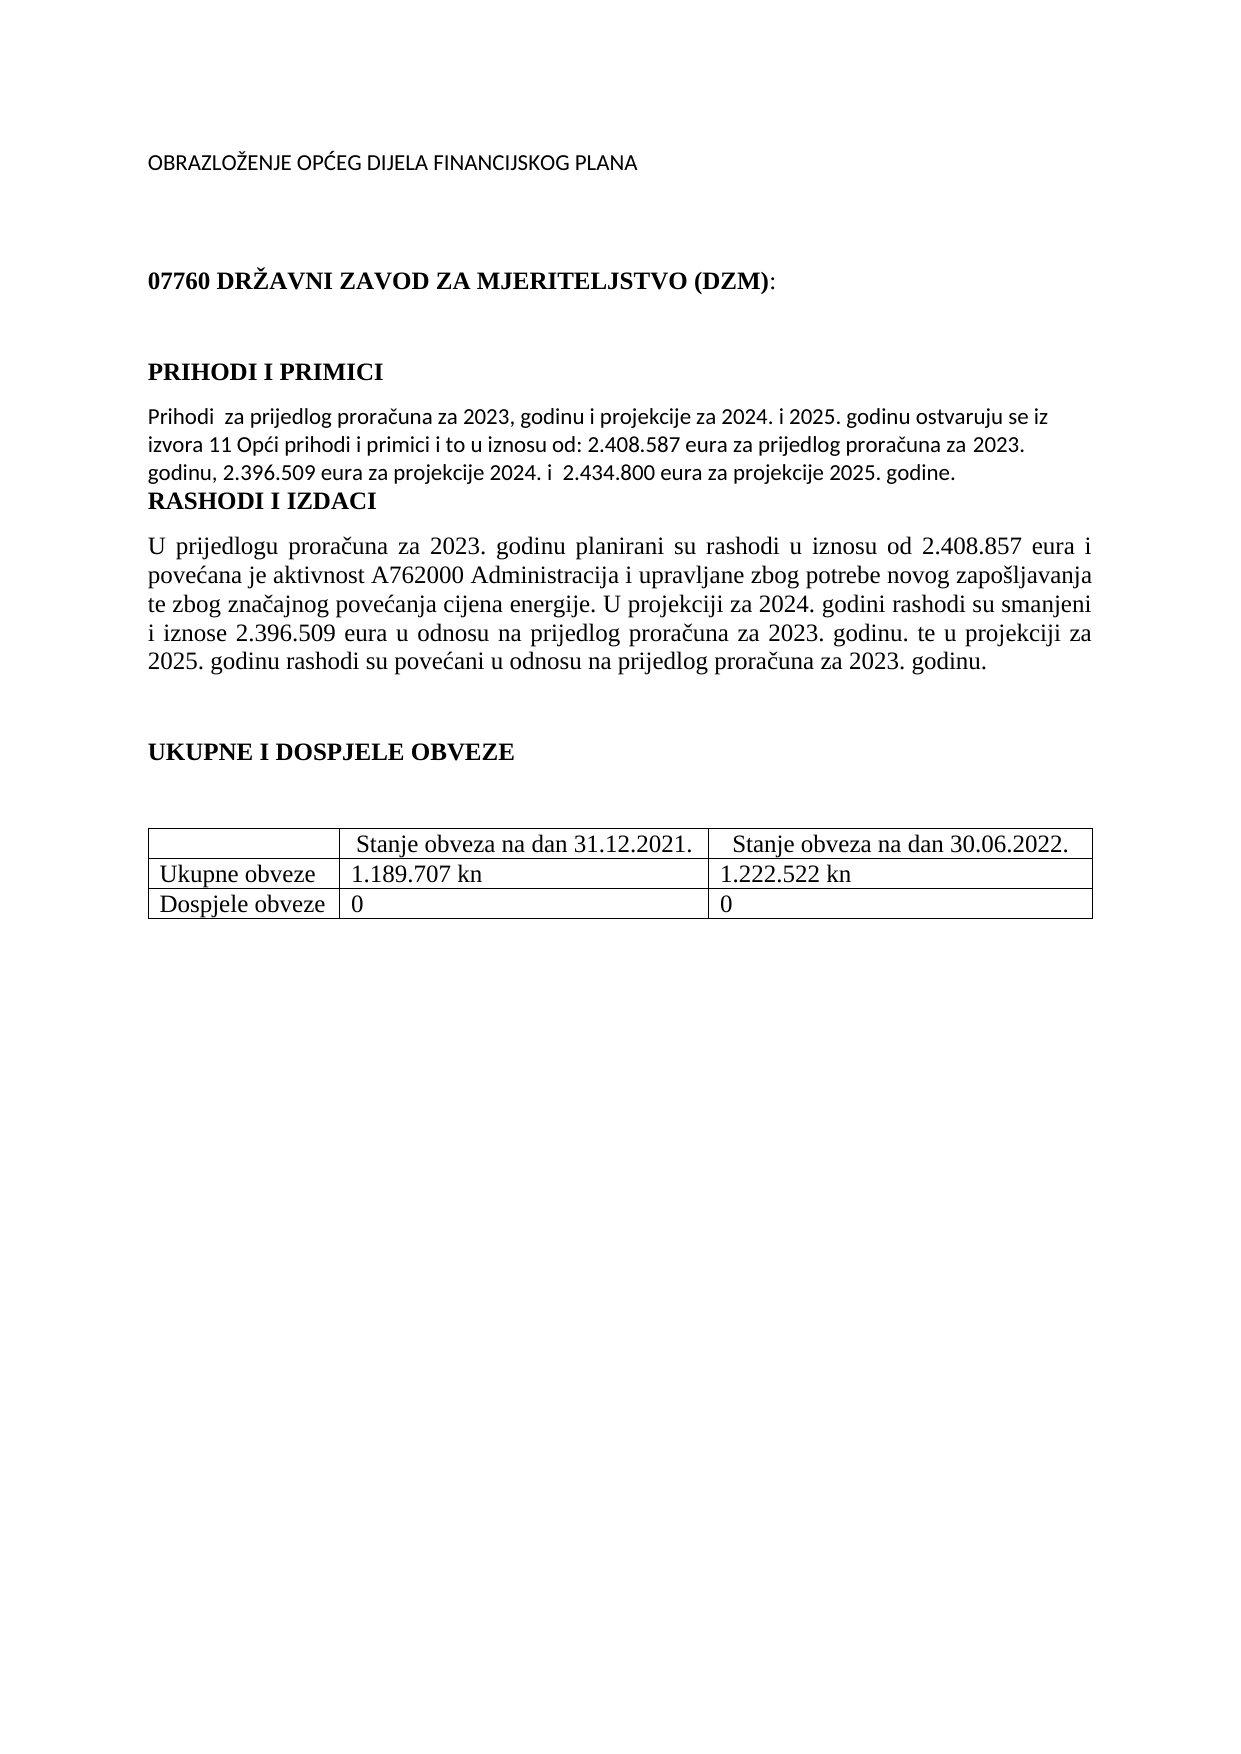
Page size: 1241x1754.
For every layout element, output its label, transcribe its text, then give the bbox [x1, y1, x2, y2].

table_header [149, 829, 339, 858]
text UKUPNE I DOSPJELE OBVEZE [148, 737, 1093, 766]
table_cell Dospjele obveze [149, 889, 339, 917]
table_cell 0 [709, 889, 1092, 917]
table_cell 1.222.522 kn [709, 859, 1092, 888]
text OBRAZLOŽENJE OPĆEG DIJELA FINANCIJSKOG PLANA [148, 148, 1093, 176]
table_cell 0 [340, 889, 708, 917]
table_header Stanje obveza na dan 30.06.2022. [709, 829, 1092, 858]
text 07760 DRŽAVNI ZAVOD ZA MJERITELJSTVO (DZM): [148, 266, 1093, 295]
table_cell 1.189.707 kn [340, 859, 708, 888]
table_cell Ukupne obveze [149, 859, 339, 888]
text U prijedlogu proračuna za 2023. godinu planirani su rashodi u iznosu od 2.408.857 eura i povećana je aktivnost A762000 Administracija i upravljane zbog potrebe novog zapošljavanja te zbog značajnog povećanja cijena energije. U projekciji za 2024. godini rashodi su smanjeni i iznose 2.396.509 eura u odnosu na prijedlog proračuna za 2023. godinu. te u projekciji za 2025. godinu rashodi su povećani u odnosu na prijedlog proračuna za 2023. godinu. [148, 531, 1093, 675]
text PRIHODI I PRIMICI [148, 357, 1093, 385]
text Prihodi za prijedlog proračuna za 2023, godinu i projekcije za 2024. i 2025. godinu ostvaruju se iz izvora 11 Opći prihodi i primici i to u iznosu od: 2.408.587 eura za prijedlog proračuna za 2023. godinu, 2.396.509 eura za projekcije 2024. i 2.434.800 eura za projekcije 2025. godine. [148, 402, 1093, 486]
table_header Stanje obveza na dan 31.12.2021. [340, 829, 708, 858]
text RASHODI I IZDACI [148, 486, 1093, 515]
